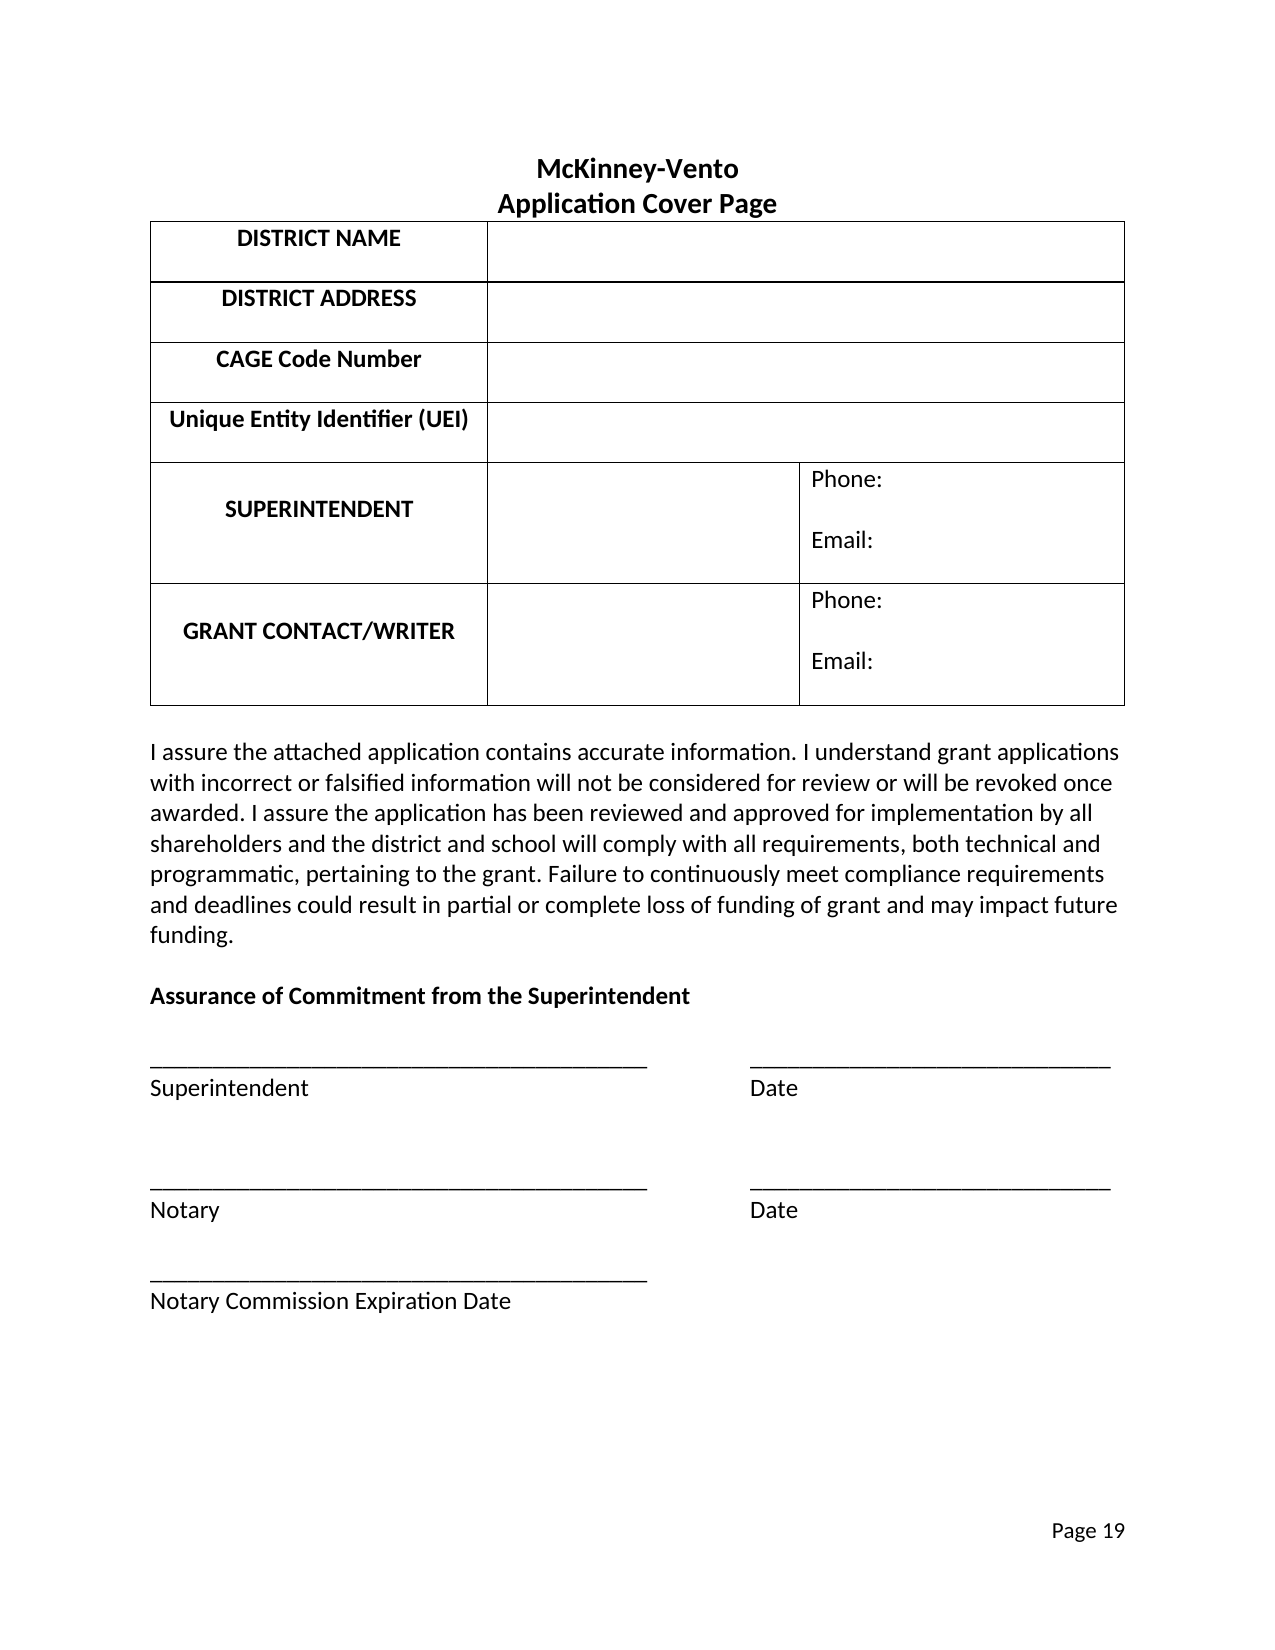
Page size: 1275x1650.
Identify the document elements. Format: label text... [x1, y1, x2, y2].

table_cell CAGE Code Number [151, 343, 487, 402]
text Application Cover Page [150, 186, 1125, 221]
table_cell [488, 283, 1124, 342]
table_cell Phone: Email: [800, 584, 1124, 704]
table_header [488, 222, 1124, 281]
table_cell Phone: Email: [800, 463, 1124, 583]
text ________________________________________ _____________________________ [150, 1163, 1125, 1194]
text ________________________________________ _____________________________ [150, 1041, 1125, 1072]
text McKinney-Vento [150, 150, 1125, 186]
table_cell [488, 343, 1124, 402]
text Assurance of Commitment from the Superintendent [150, 980, 1125, 1011]
table_cell GRANT CONTACT/WRITER [151, 584, 487, 704]
table_header DISTRICT NAME [151, 222, 487, 281]
text Notary Date [150, 1194, 1125, 1224]
text Superintendent Date [150, 1072, 1125, 1102]
table_cell DISTRICT ADDRESS [151, 283, 487, 342]
table_cell Unique Entity Identifier (UEI) [151, 403, 487, 462]
table_cell [488, 584, 799, 704]
text Notary Commission Expiration Date [150, 1286, 1125, 1316]
table_cell [488, 403, 1124, 462]
text ________________________________________ [150, 1255, 1125, 1286]
text I assure the attached application contains accurate information. I understand grant applications with incorrect or falsified information will not be considered for review or will be revoked once awarded. I assure the application has been reviewed and approved for implementation by all shareholders and the district and school will comply with all requirements, both technical and programmatic, pertaining to the grant. Failure to continuously meet compliance requirements and deadlines could result in partial or complete loss of funding of grant and may impact future funding. [150, 736, 1125, 950]
table_cell [488, 463, 799, 583]
table_cell SUPERINTENDENT [151, 463, 487, 583]
